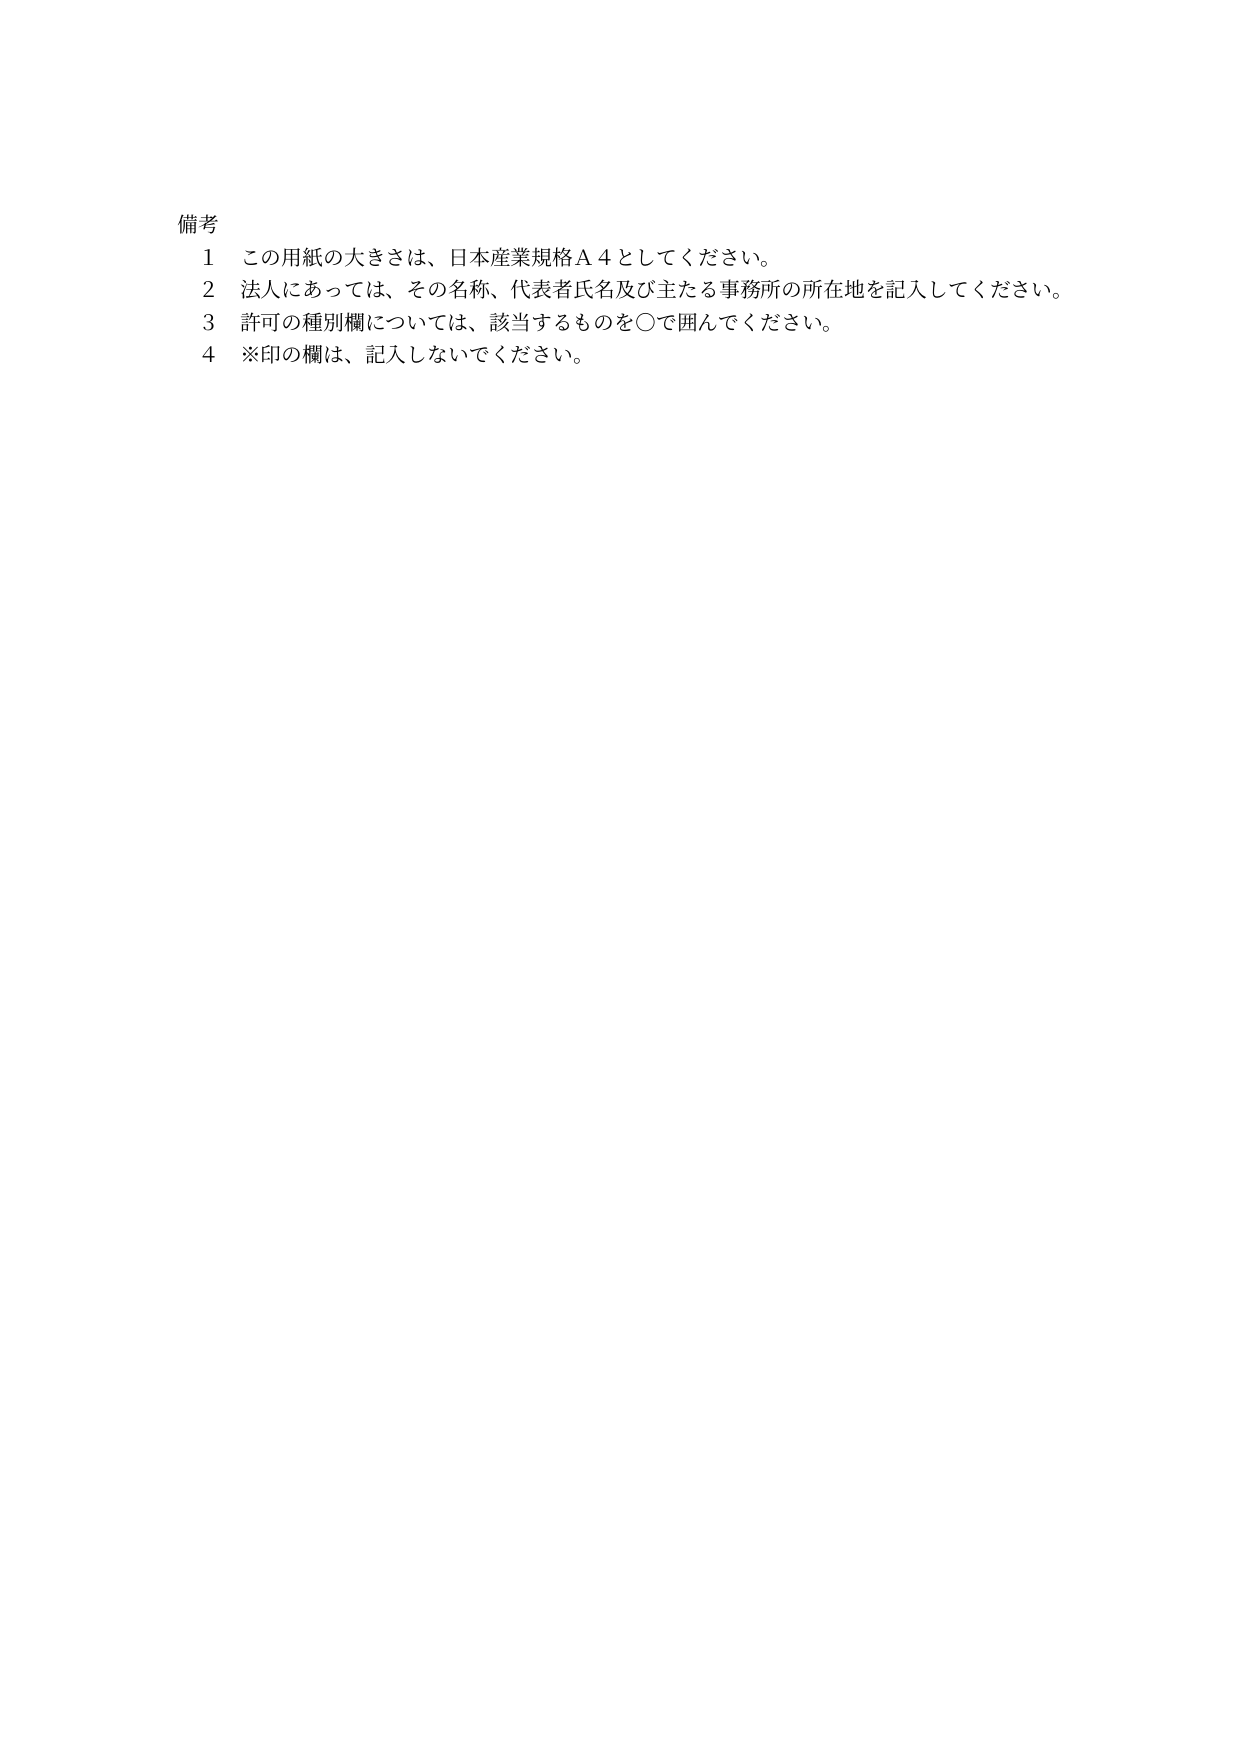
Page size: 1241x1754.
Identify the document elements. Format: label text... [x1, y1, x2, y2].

text 備考 [177, 207, 1063, 240]
text １ この用紙の大きさは、日本産業規格Ａ４としてください。 [177, 240, 1063, 272]
text ４ ※印の欄は、記入しないでください。 [177, 337, 1063, 370]
text ２ 法人にあっては、その名称、代表者氏名及び主たる事務所の所在地を記入してください。 [177, 272, 1063, 305]
text ３ 許可の種別欄については、該当するものを○で囲んでください。 [177, 305, 1063, 337]
